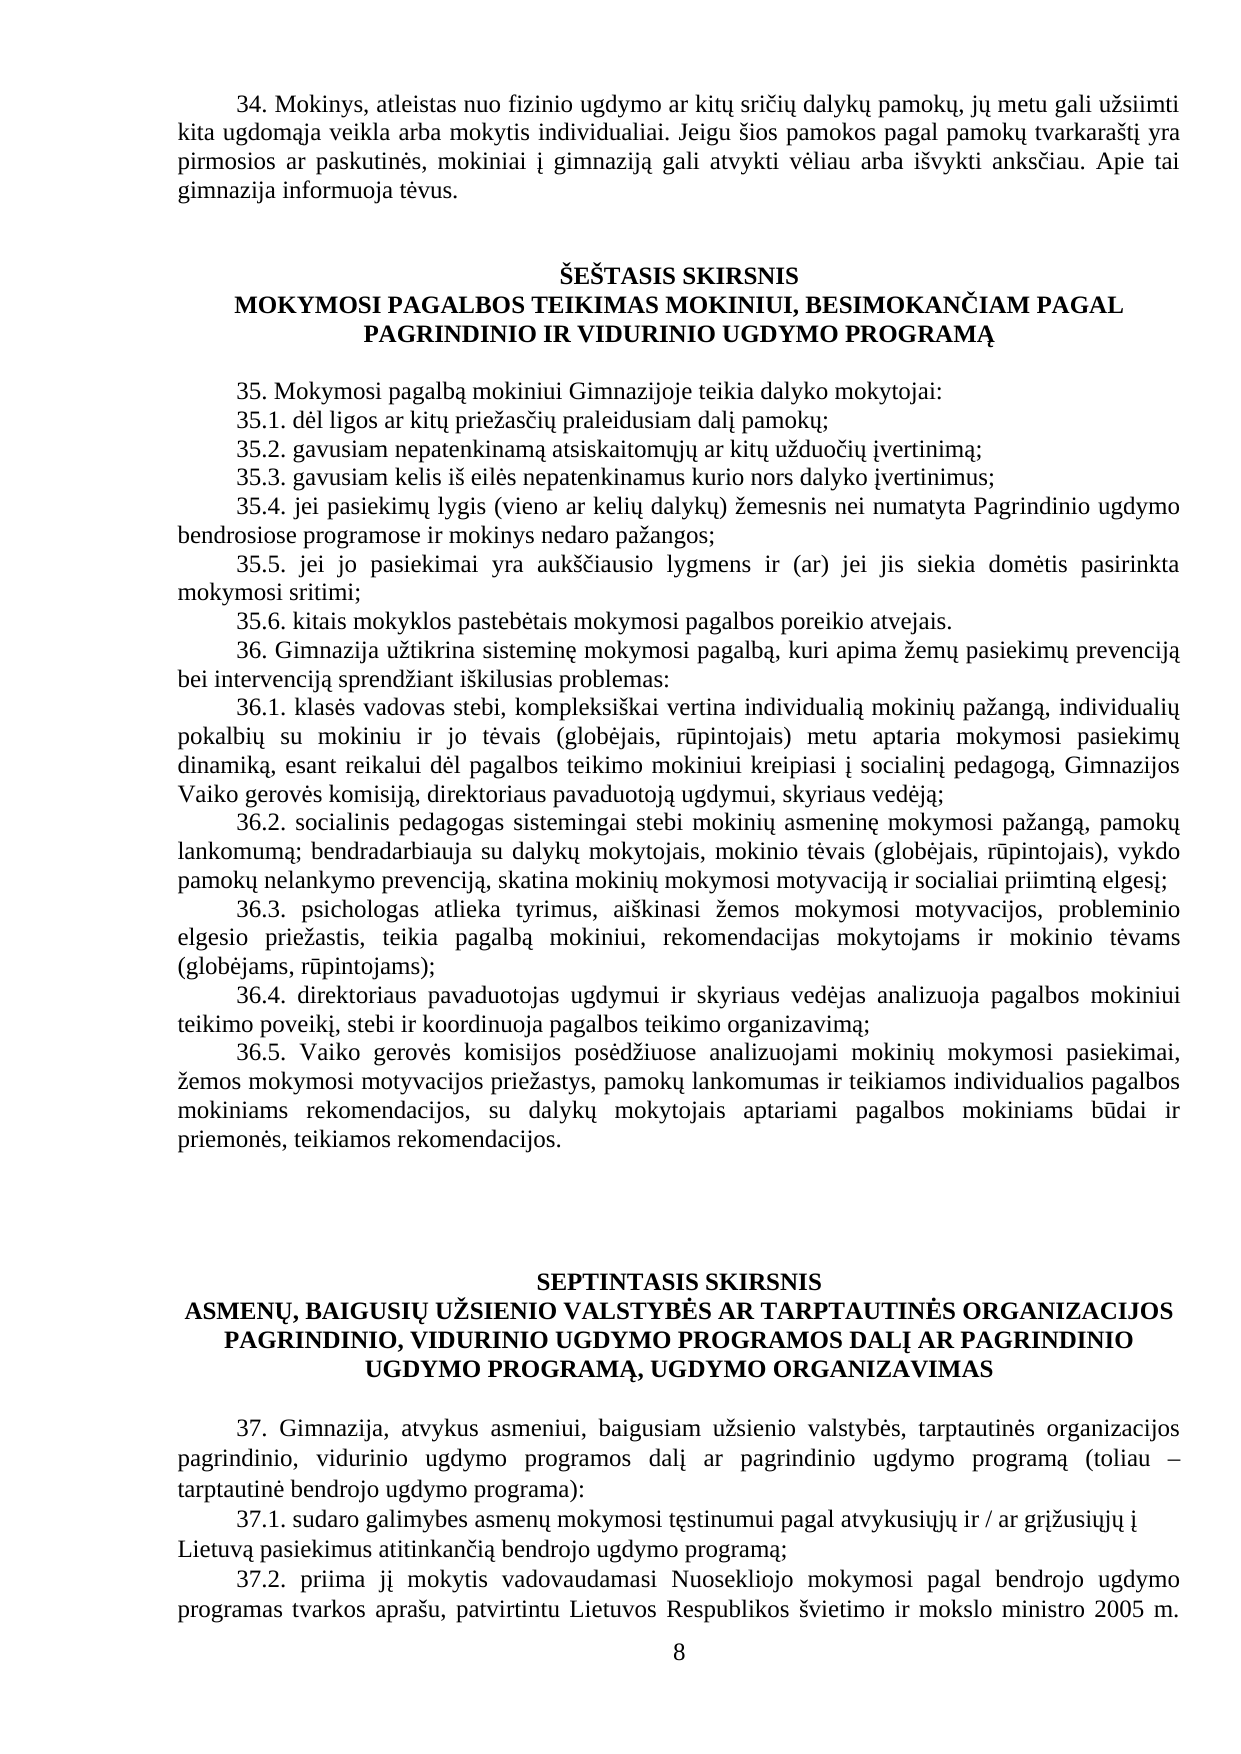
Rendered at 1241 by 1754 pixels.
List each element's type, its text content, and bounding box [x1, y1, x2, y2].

text 35.1. dėl ligos ar kitų priežasčių praleidusiam dalį pamokų; [177, 405, 1181, 434]
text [177, 1564, 1181, 1623]
text 35.3. gavusiam kelis iš eilės nepatenkinamus kurio nors dalyko įvertinimus; [177, 462, 1181, 491]
text 35.6. kitais mokyklos pastebėtais mokymosi pagalbos poreikio atvejais. [177, 606, 1181, 635]
text SEPTINTASIS SKIRSNIS [177, 1267, 1181, 1296]
text 34. Mokinys, atleistas nuo fizinio ugdymo ar kitų sričių dalykų pamokų, jų metu gali užsiimti kita ugdomąja veikla arba mokytis individualiai. Jeigu šios pamokos pagal pamokų tvarkaraštį yra pirmosios ar paskutinės, mokiniai į gimnaziją gali atvykti vėliau arba išvykti anksčiau. Apie tai gimnazija informuoja tėvus. [177, 89, 1181, 204]
text ASMENŲ, BAIGUSIŲ UŽSIENIO VALSTYBĖS AR TARPTAUTINĖS ORGANIZACIJOS PAGRINDINIO, VIDURINIO UGDYMO PROGRAMOS DALĮ AR PAGRINDINIO UGDYMO PROGRAMĄ, UGDYMO ORGANIZAVIMAS [177, 1296, 1181, 1382]
text 37.1. sudaro galimybes asmenų mokymosi tęstinumui pagal atvykusiųjų ir / ar grįžusiųjų į Lietuvą pasiekimus atitinkančią bendrojo ugdymo programą; [177, 1504, 1181, 1563]
text 35.5. jei jo pasiekimai yra aukščiausio lygmens ir (ar) jei jis siekia domėtis pasirinkta mokymosi sritimi; [177, 549, 1181, 606]
text 35. Mokymosi pagalbą mokiniui Gimnazijoje teikia dalyko mokytojai: [177, 376, 1181, 405]
text MOKYMOSI PAGALBOS TEIKIMAS MOKINIUI, BESIMOKANČIAM PAGAL PAGRINDINIO IR VIDURINIO UGDYMO PROGRAMĄ [177, 290, 1181, 347]
text ŠEŠTASIS SKIRSNIS [177, 261, 1181, 290]
text 36.2. socialinis pedagogas sistemingai stebi mokinių asmeninę mokymosi pažangą, pamokų lankomumą; bendradarbiauja su dalykų mokytojais, mokinio tėvais (globėjais, rūpintojais), vykdo pamokų nelankymo prevenciją, skatina mokinių mokymosi motyvaciją ir socialiai priimtiną elgesį; [177, 807, 1181, 894]
text 35.2. gavusiam nepatenkinamą atsiskaitomųjų ar kitų užduočių įvertinimą; [177, 434, 1181, 462]
text 36.4. direktoriaus pavaduotojas ugdymui ir skyriaus vedėjas analizuoja pagalbos mokiniui teikimo poveikį, stebi ir koordinuoja pagalbos teikimo organizavimą; [177, 980, 1181, 1037]
text 36. Gimnazija užtikrina sisteminę mokymosi pagalbą, kuri apima žemų pasiekimų prevenciją bei intervenciją sprendžiant iškilusias problemas: [177, 635, 1181, 692]
text 36.3. psichologas atlieka tyrimus, aiškinasi žemos mokymosi motyvacijos, probleminio elgesio priežastis, teikia pagalbą mokiniui, rekomendacijas mokytojams ir mokinio tėvams (globėjams, rūpintojams); [177, 894, 1181, 980]
text 36.1. klasės vadovas stebi, kompleksiškai vertina individualią mokinių pažangą, individualių pokalbių su mokiniu ir jo tėvais (globėjais, rūpintojais) metu aptaria mokymosi pasiekimų dinamiką, esant reikalui dėl pagalbos teikimo mokiniui kreipiasi į socialinį pedagogą, Gimnazijos Vaiko gerovės komisiją, direktoriaus pavaduotoją ugdymui, skyriaus vedėją; [177, 692, 1181, 807]
text 35.4. jei pasiekimų lygis (vieno ar kelių dalykų) žemesnis nei numatyta Pagrindinio ugdymo bendrosiose programose ir mokinys nedaro pažangos; [177, 491, 1181, 549]
text 37. Gimnazija, atvykus asmeniui, baigusiam užsienio valstybės, tarptautinės organizacijos pagrindinio, vidurinio ugdymo programos dalį ar pagrindinio ugdymo programą (toliau – tarptautinė bendrojo ugdymo programa): [177, 1413, 1181, 1502]
text 36.5. Vaiko gerovės komisijos posėdžiuose analizuojami mokinių mokymosi pasiekimai, žemos mokymosi motyvacijos priežastys, pamokų lankomumas ir teikiamos individualios pagalbos mokiniams rekomendacijos, su dalykų mokytojais aptariami pagalbos mokiniams būdai ir priemonės, teikiamos rekomendacijos. [177, 1037, 1181, 1152]
